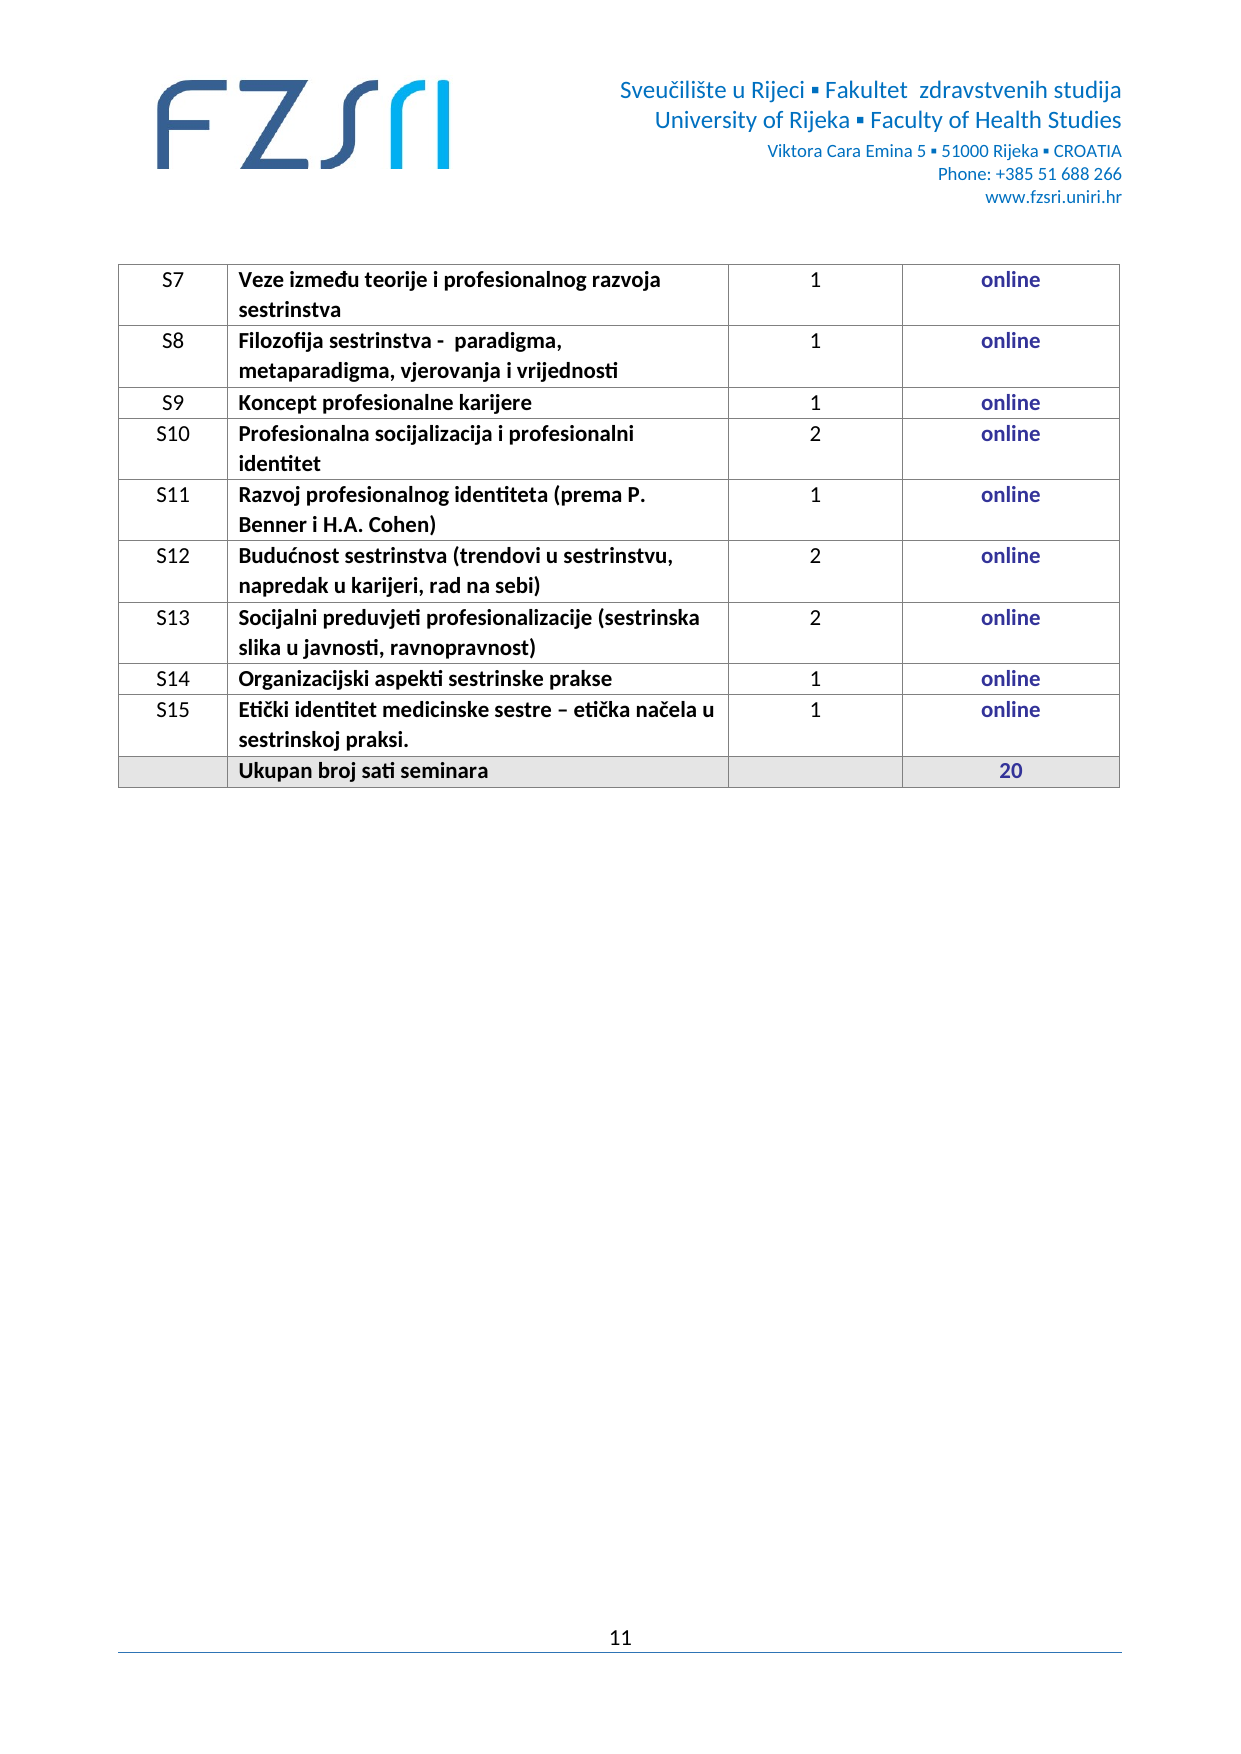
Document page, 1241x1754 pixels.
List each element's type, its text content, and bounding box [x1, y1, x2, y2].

table_cell S13 [119, 603, 227, 663]
table_cell S14 [119, 664, 227, 694]
table_cell online [903, 326, 1119, 387]
table_cell [729, 757, 902, 787]
table_cell Organizacijski aspekti sestrinske prakse [228, 664, 728, 694]
table_cell Profesionalna socijalizacija i profesionalni identitet [228, 419, 728, 479]
table_cell Veze između teorije i profesionalnog razvoja sestrinstva [228, 265, 728, 325]
picture [153, 75, 457, 173]
table_cell Razvoj profesionalnog identiteta (prema P. Benner i H.A. Cohen) [228, 480, 728, 540]
table_cell online [903, 419, 1119, 479]
table_cell online [903, 541, 1119, 602]
table_cell S11 [119, 480, 227, 540]
table_cell S15 [119, 695, 227, 756]
table_cell 1 [729, 695, 902, 756]
table_cell Etički identitet medicinske sestre – etička načela u sestrinskoj praksi. [228, 695, 728, 756]
table_cell 20 [903, 757, 1119, 787]
table_cell 1 [729, 388, 902, 418]
table_cell Budućnost sestrinstva (trendovi u sestrinstvu, napredak u karijeri, rad na sebi) [228, 541, 728, 602]
table_cell online [903, 480, 1119, 540]
table_cell online [903, 388, 1119, 418]
table_cell 2 [729, 603, 902, 663]
table_cell S12 [119, 541, 227, 602]
table_cell online [903, 695, 1119, 756]
table_cell Ukupan broj sati seminara [228, 757, 728, 787]
table_cell [119, 757, 227, 787]
table_cell 2 [729, 541, 902, 602]
table_cell 2 [729, 419, 902, 479]
table_cell 1 [729, 664, 902, 694]
table_cell S9 [119, 388, 227, 418]
table_cell S7 [119, 265, 227, 325]
table_cell 1 [729, 480, 902, 540]
table_cell online [903, 603, 1119, 663]
table_cell S8 [119, 326, 227, 387]
table_cell online [903, 265, 1119, 325]
table_cell 1 [729, 265, 902, 325]
table_cell 1 [729, 326, 902, 387]
table_cell Socijalni preduvjeti profesionalizacije (sestrinska slika u javnosti, ravnopravnost) [228, 603, 728, 663]
table_cell Filozofija sestrinstva - paradigma, metaparadigma, vjerovanja i vrijednosti [228, 326, 728, 387]
table_cell S10 [119, 419, 227, 479]
table_cell online [903, 664, 1119, 694]
table_cell Koncept profesionalne karijere [228, 388, 728, 418]
